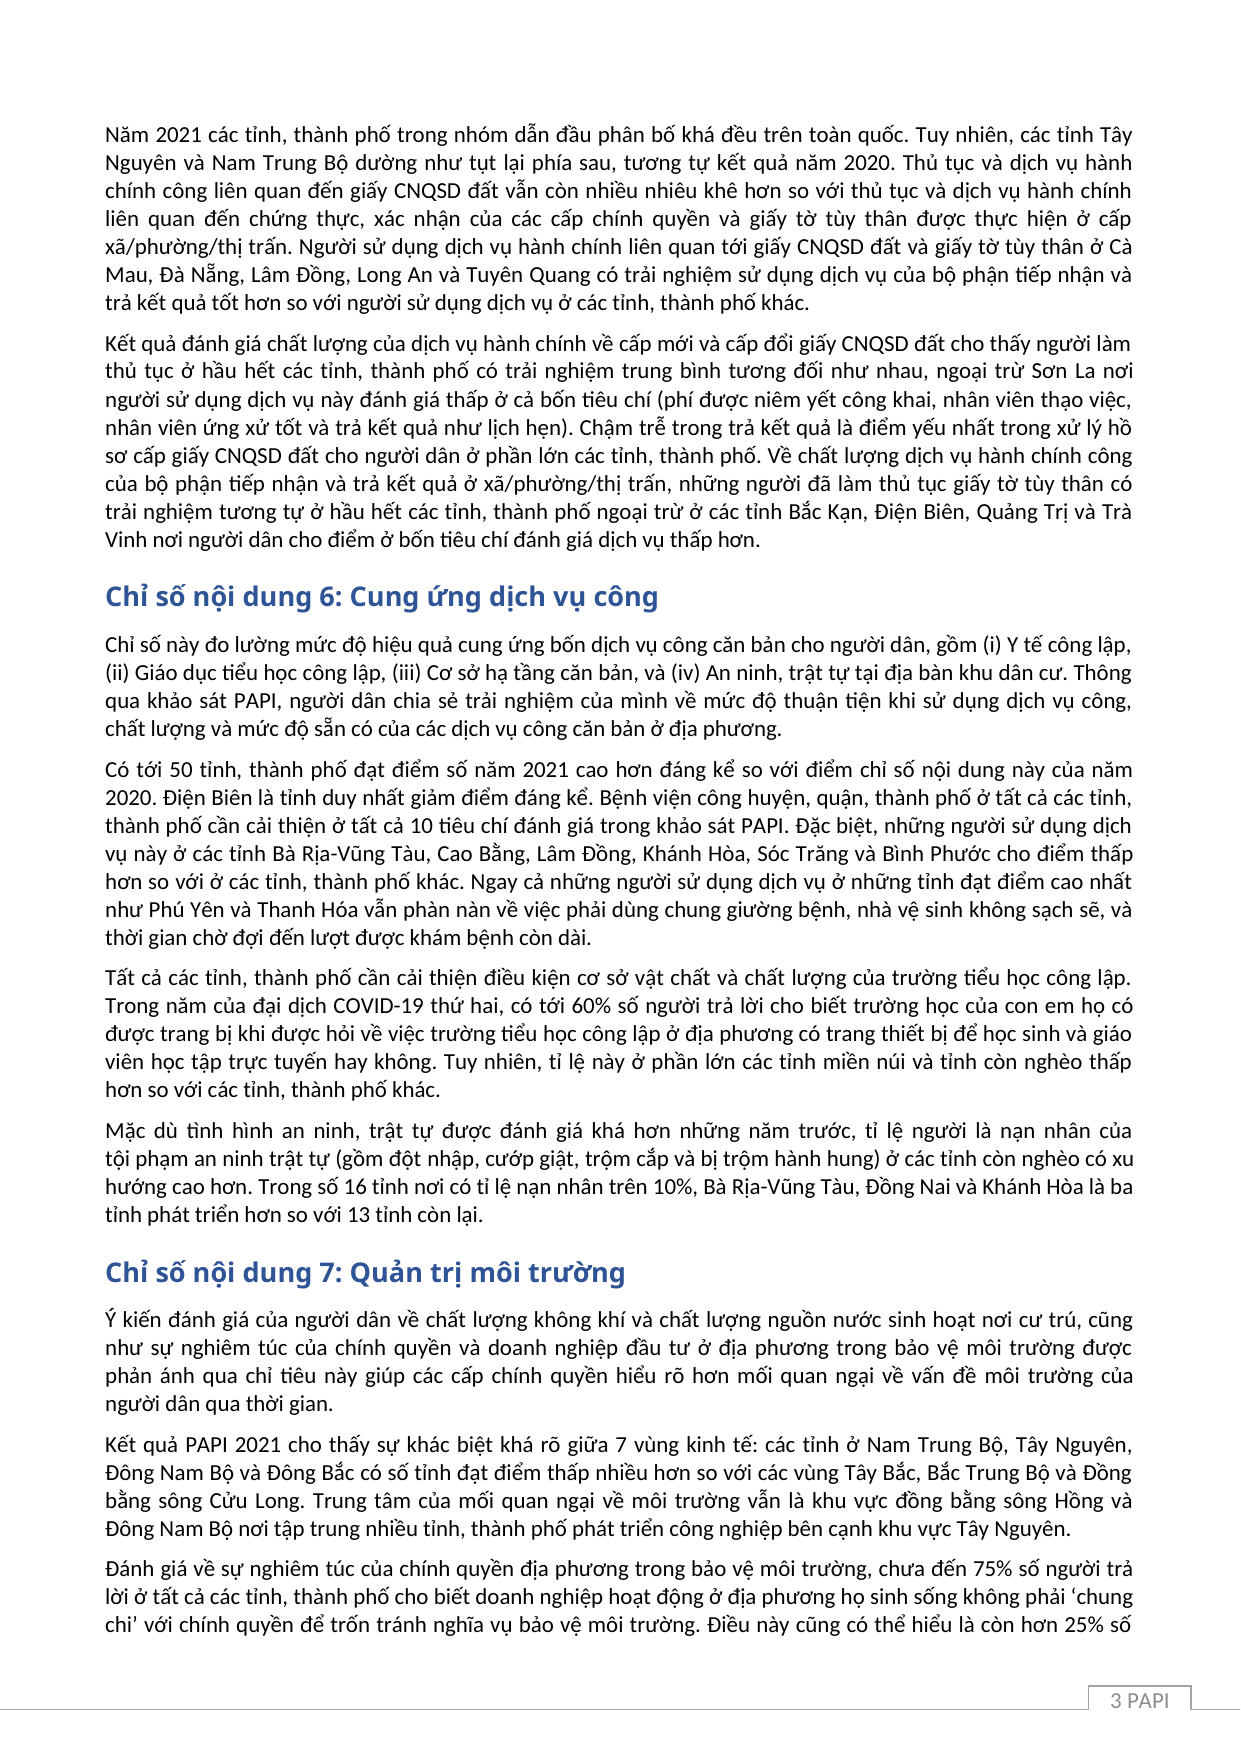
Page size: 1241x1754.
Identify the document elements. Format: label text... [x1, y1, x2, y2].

text Kết quả PAPI 2021 cho thấy sự khác biệt khá rõ giữa 7 vùng kinh tế: các tỉnh ở Nam Trung Bộ, Tây Nguyên, Đông Nam Bộ và Đông Bắc có số tỉnh đạt điểm thấp nhiều hơn so với các vùng Tây Bắc, Bắc Trung Bộ và Đồng bằng sông Cửu Long. Trung tâm của mối quan ngại về môi trường vẫn là khu vực đồng bằng sông Hồng và Đông Nam Bộ nơi tập trung nhiều tỉnh, thành phố phát triển công nghiệp bên cạnh khu vực Tây Nguyên. [105, 1430, 1135, 1542]
subtitle Chỉ số nội dung 6: Cung ứng dịch vụ công [105, 578, 1135, 615]
subtitle Chỉ số nội dung 7: Quản trị môi trường [105, 1253, 1135, 1290]
text Tất cả các tỉnh, thành phố cần cải thiện điều kiện cơ sở vật chất và chất lượng của trường tiểu học công lập. Trong năm của đại dịch COVID-19 thứ hai, có tới 60% số người trả lời cho biết trường học của con em họ có được trang bị khi được hỏi về việc trường tiểu học công lập ở địa phương có trang thiết bị để học sinh và giáo viên học tập trực tuyến hay không. Tuy nhiên, tỉ lệ này ở phần lớn các tỉnh miền núi và tỉnh còn nghèo thấp hơn so với các tỉnh, thành phố khác. [105, 963, 1135, 1103]
text Năm 2021 các tỉnh, thành phố trong nhóm dẫn đầu phân bố khá đều trên toàn quốc. Tuy nhiên, các tỉnh Tây Nguyên và Nam Trung Bộ dường như tụt lại phía sau, tương tự kết quả năm 2020. Thủ tục và dịch vụ hành chính công liên quan đến giấy CNQSD đất vẫn còn nhiều nhiêu khê hơn so với thủ tục và dịch vụ hành chính liên quan đến chứng thực, xác nhận của các cấp chính quyền và giấy tờ tùy thân được thực hiện ở cấp xã/phường/thị trấn. Người sử dụng dịch vụ hành chính liên quan tới giấy CNQSD đất và giấy tờ tùy thân ở Cà Mau, Đà Nẵng, Lâm Đồng, Long An và Tuyên Quang có trải nghiệm sử dụng dịch vụ của bộ phận tiếp nhận và trả kết quả tốt hơn so với người sử dụng dịch vụ ở các tỉnh, thành phố khác. [105, 120, 1135, 316]
text Mặc dù tình hình an ninh, trật tự được đánh giá khá hơn những năm trước, tỉ lệ người là nạn nhân của tội phạm an ninh trật tự (gồm đột nhập, cướp giật, trộm cắp và bị trộm hành hung) ở các tỉnh còn nghèo có xu hướng cao hơn. Trong số 16 tỉnh nơi có tỉ lệ nạn nhân trên 10%, Bà Rịa-Vũng Tàu, Đồng Nai và Khánh Hòa là ba tỉnh phát triển hơn so với 13 tỉnh còn lại. [105, 1116, 1135, 1228]
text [105, 1554, 1135, 1638]
text Có tới 50 tỉnh, thành phố đạt điểm số năm 2021 cao hơn đáng kể so với điểm chỉ số nội dung này của năm 2020. Điện Biên là tỉnh duy nhất giảm điểm đáng kể. Bệnh viện công huyện, quận, thành phố ở tất cả các tỉnh, thành phố cần cải thiện ở tất cả 10 tiêu chí đánh giá trong khảo sát PAPI. Đặc biệt, những người sử dụng dịch vụ này ở các tỉnh Bà Rịa-Vũng Tàu, Cao Bằng, Lâm Đồng, Khánh Hòa, Sóc Trăng và Bình Phước cho điểm thấp hơn so với ở các tỉnh, thành phố khác. Ngay cả những người sử dụng dịch vụ ở những tỉnh đạt điểm cao nhất như Phú Yên và Thanh Hóa vẫn phàn nàn về việc phải dùng chung giường bệnh, nhà vệ sinh không sạch sẽ, và thời gian chờ đợi đến lượt được khám bệnh còn dài. [105, 755, 1135, 951]
text Ý kiến đánh giá của người dân về chất lượng không khí và chất lượng nguồn nước sinh hoạt nơi cư trú, cũng như sự nghiêm túc của chính quyền và doanh nghiệp đầu tư ở địa phương trong bảo vệ môi trường được phản ánh qua chỉ tiêu này giúp các cấp chính quyền hiểu rõ hơn mối quan ngại về vấn đề môi trường của người dân qua thời gian. [105, 1305, 1135, 1417]
text Chỉ số này đo lường mức độ hiệu quả cung ứng bốn dịch vụ công căn bản cho người dân, gồm (i) Y tế công lập, (ii) Giáo dục tiểu học công lập, (iii) Cơ sở hạ tầng căn bản, và (iv) An ninh, trật tự tại địa bàn khu dân cư. Thông qua khảo sát PAPI, người dân chia sẻ trải nghiệm của mình về mức độ thuận tiện khi sử dụng dịch vụ công, chất lượng và mức độ sẵn có của các dịch vụ công căn bản ở địa phương. [105, 630, 1135, 742]
text Kết quả đánh giá chất lượng của dịch vụ hành chính về cấp mới và cấp đổi giấy CNQSD đất cho thấy người làm thủ tục ở hầu hết các tỉnh, thành phố có trải nghiệm trung bình tương đối như nhau, ngoại trừ Sơn La nơi người sử dụng dịch vụ này đánh giá thấp ở cả bốn tiêu chí (phí được niêm yết công khai, nhân viên thạo việc, nhân viên ứng xử tốt và trả kết quả như lịch hẹn). Chậm trễ trong trả kết quả là điểm yếu nhất trong xử lý hồ sơ cấp giấy CNQSD đất cho người dân ở phần lớn các tỉnh, thành phố. Về chất lượng dịch vụ hành chính công của bộ phận tiếp nhận và trả kết quả ở xã/phường/thị trấn, những người đã làm thủ tục giấy tờ tùy thân có trải nghiệm tương tự ở hầu hết các tỉnh, thành phố ngoại trừ ở các tỉnh Bắc Kạn, Điện Biên, Quảng Trị và Trà Vinh nơi người dân cho điểm ở bốn tiêu chí đánh giá dịch vụ thấp hơn. [105, 329, 1135, 553]
